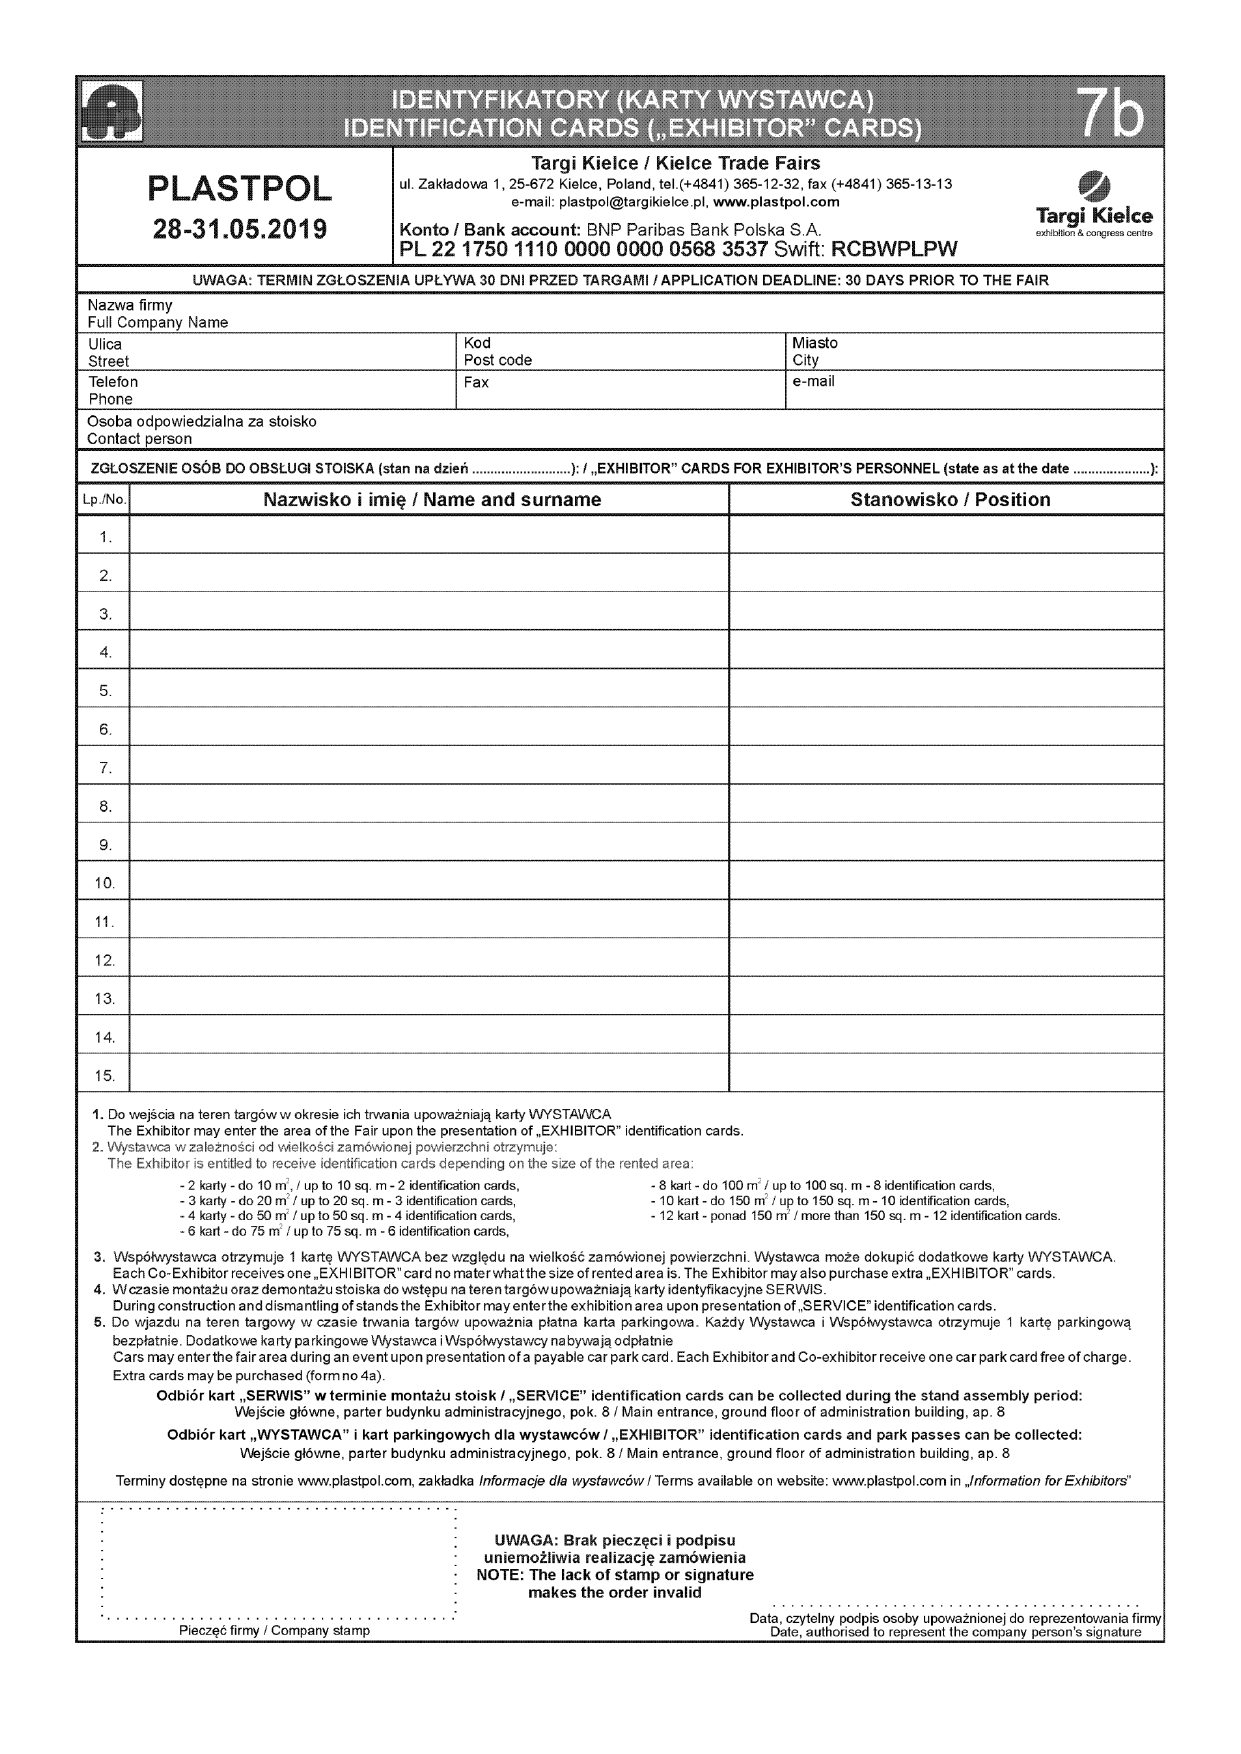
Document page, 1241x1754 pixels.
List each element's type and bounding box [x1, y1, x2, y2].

picture [75, 75, 1166, 1643]
